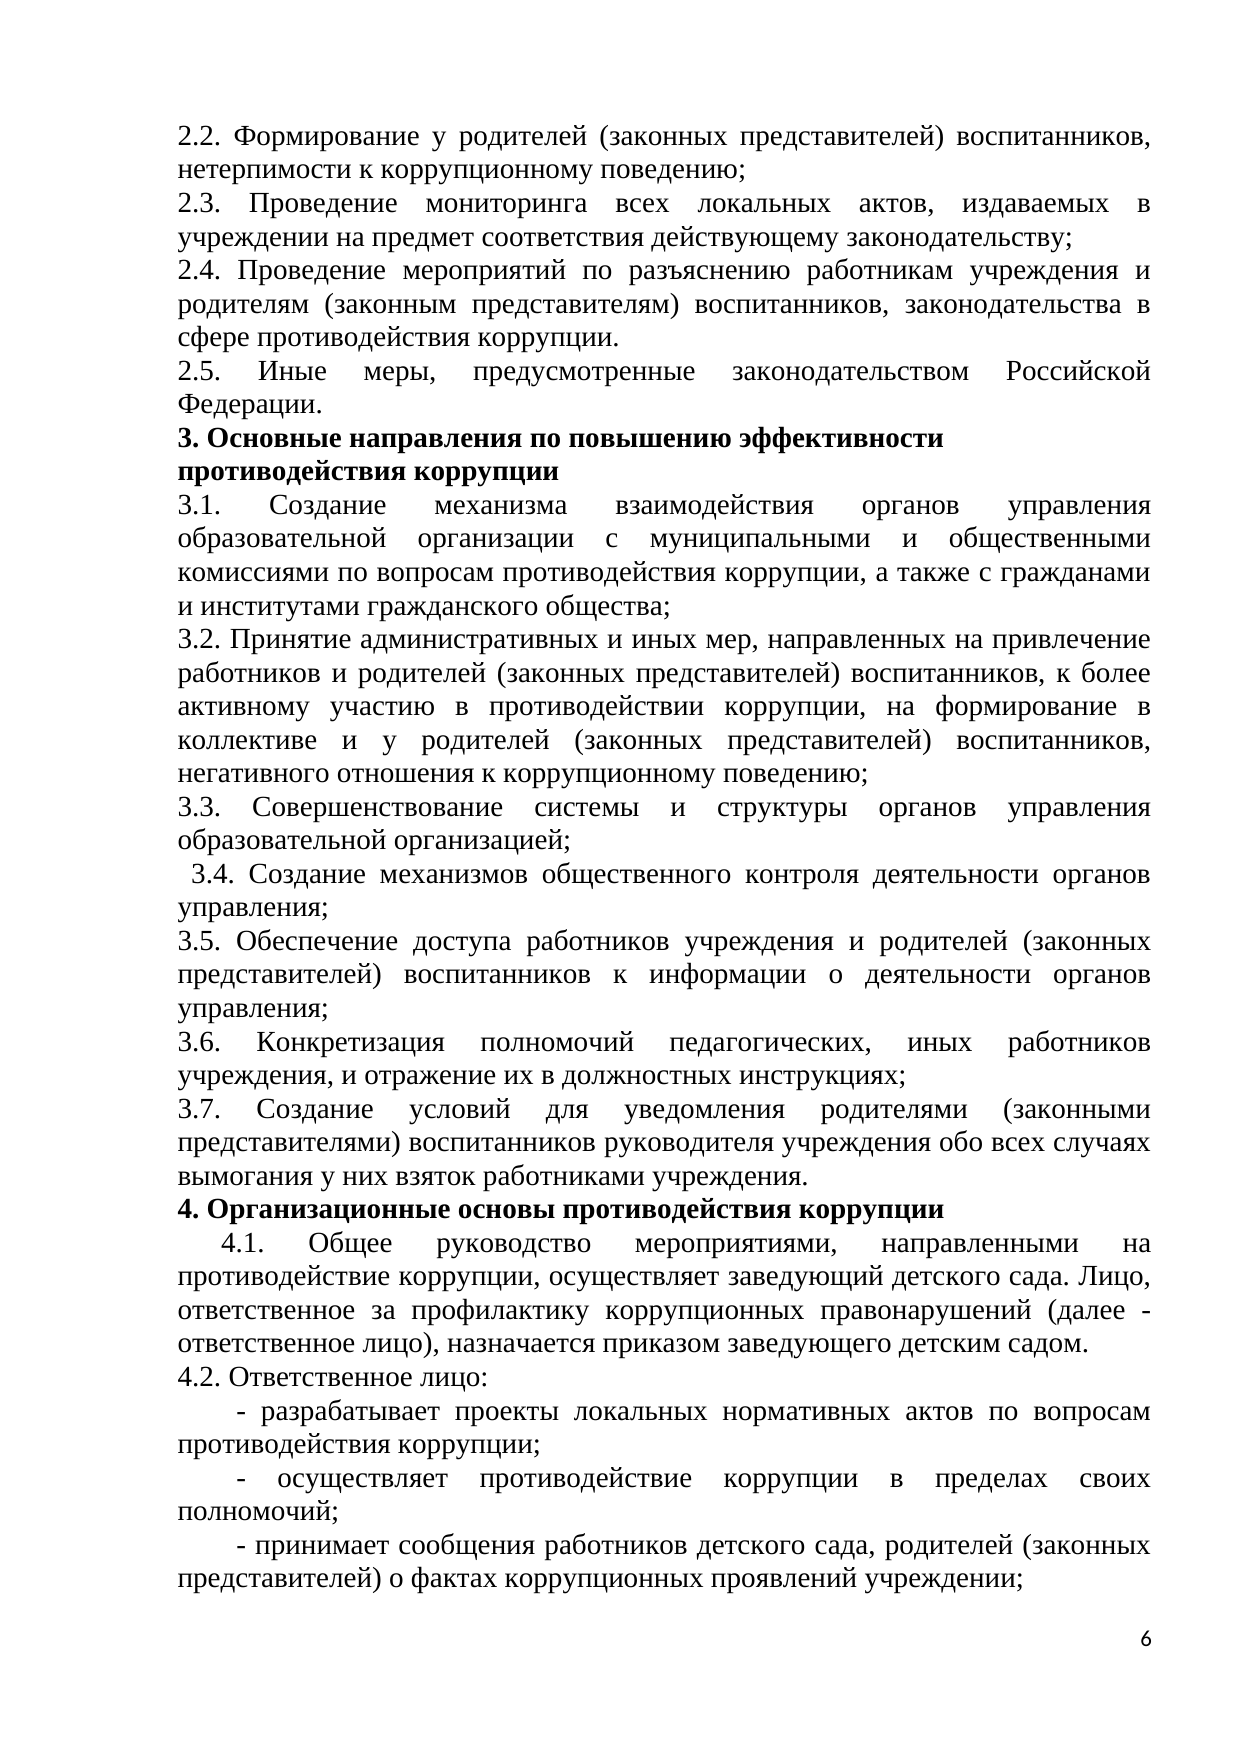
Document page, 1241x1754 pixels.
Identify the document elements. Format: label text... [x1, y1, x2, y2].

text 3.5. Обеспечение доступа работников учреждения и родителей (законных представителей) воспитанников к информации о деятельности органов управления; [177, 923, 1152, 1024]
text 3.4. Создание механизмов общественного контроля деятельности органов управления; [177, 856, 1152, 923]
text 2.4. Проведение мероприятий по разъяснению работникам учреждения и родителям (законным представителям) воспитанников, законодательства в сфере противодействия коррупции. [177, 252, 1152, 353]
text 3.3. Совершенствование системы и структуры органов управления образовательной организацией; [177, 789, 1152, 856]
text 3.1. Создание механизма взаимодействия органов управления образовательной организации с муниципальными и общественными комиссиями по вопросам противодействия коррупции, а также с гражданами и институтами гражданского общества; [177, 487, 1152, 621]
text - принимает сообщения работников детского сада, родителей (законных представителей) о фактах коррупционных проявлений учреждении; [177, 1527, 1152, 1594]
text 4. Организационные основы противодействия коррупции [177, 1191, 1152, 1225]
text - осуществляет противодействие коррупции в пределах своих полномочий; [177, 1460, 1152, 1527]
text 3. Основные направления по повышению эффективности противодействия коррупции [177, 420, 1152, 487]
text 2.3. Проведение мониторинга всех локальных актов, издаваемых в учреждении на предмет соответствия действующему законодательству; [177, 185, 1152, 252]
text - разрабатывает проекты локальных нормативных актов по вопросам противодействия коррупции; [177, 1393, 1152, 1460]
text 4.1. Общее руководство мероприятиями, направленными на противодействие коррупции, осуществляет заведующий детского сада. Лицо, ответственное за профилактику коррупционных правонарушений (далее - ответственное лицо), назначается приказом заведующего детским садом. [177, 1225, 1152, 1359]
text 4.2. Ответственное лицо: [177, 1359, 1152, 1393]
text 3.7. Создание условий для уведомления родителями (законными представителями) воспитанников руководителя учреждения обо всех случаях вымогания у них взяток работниками учреждения. [177, 1091, 1152, 1191]
text 3.6. Конкретизация полномочий педагогических, иных работников учреждения, и отражение их в должностных инструкциях; [177, 1024, 1152, 1091]
text 3.2. Принятие административных и иных мер, направленных на привлечение работников и родителей (законных представителей) воспитанников, к более активному участию в противодействии коррупции, на формирование в коллективе и у родителей (законных представителей) воспитанников, негативного отношения к коррупционному поведению; [177, 621, 1152, 789]
text 2.2. Формирование у родителей (законных представителей) воспитанников, нетерпимости к коррупционному поведению; [177, 118, 1152, 185]
text 2.5. Иные меры, предусмотренные законодательством Российской Федерации. [177, 353, 1152, 420]
